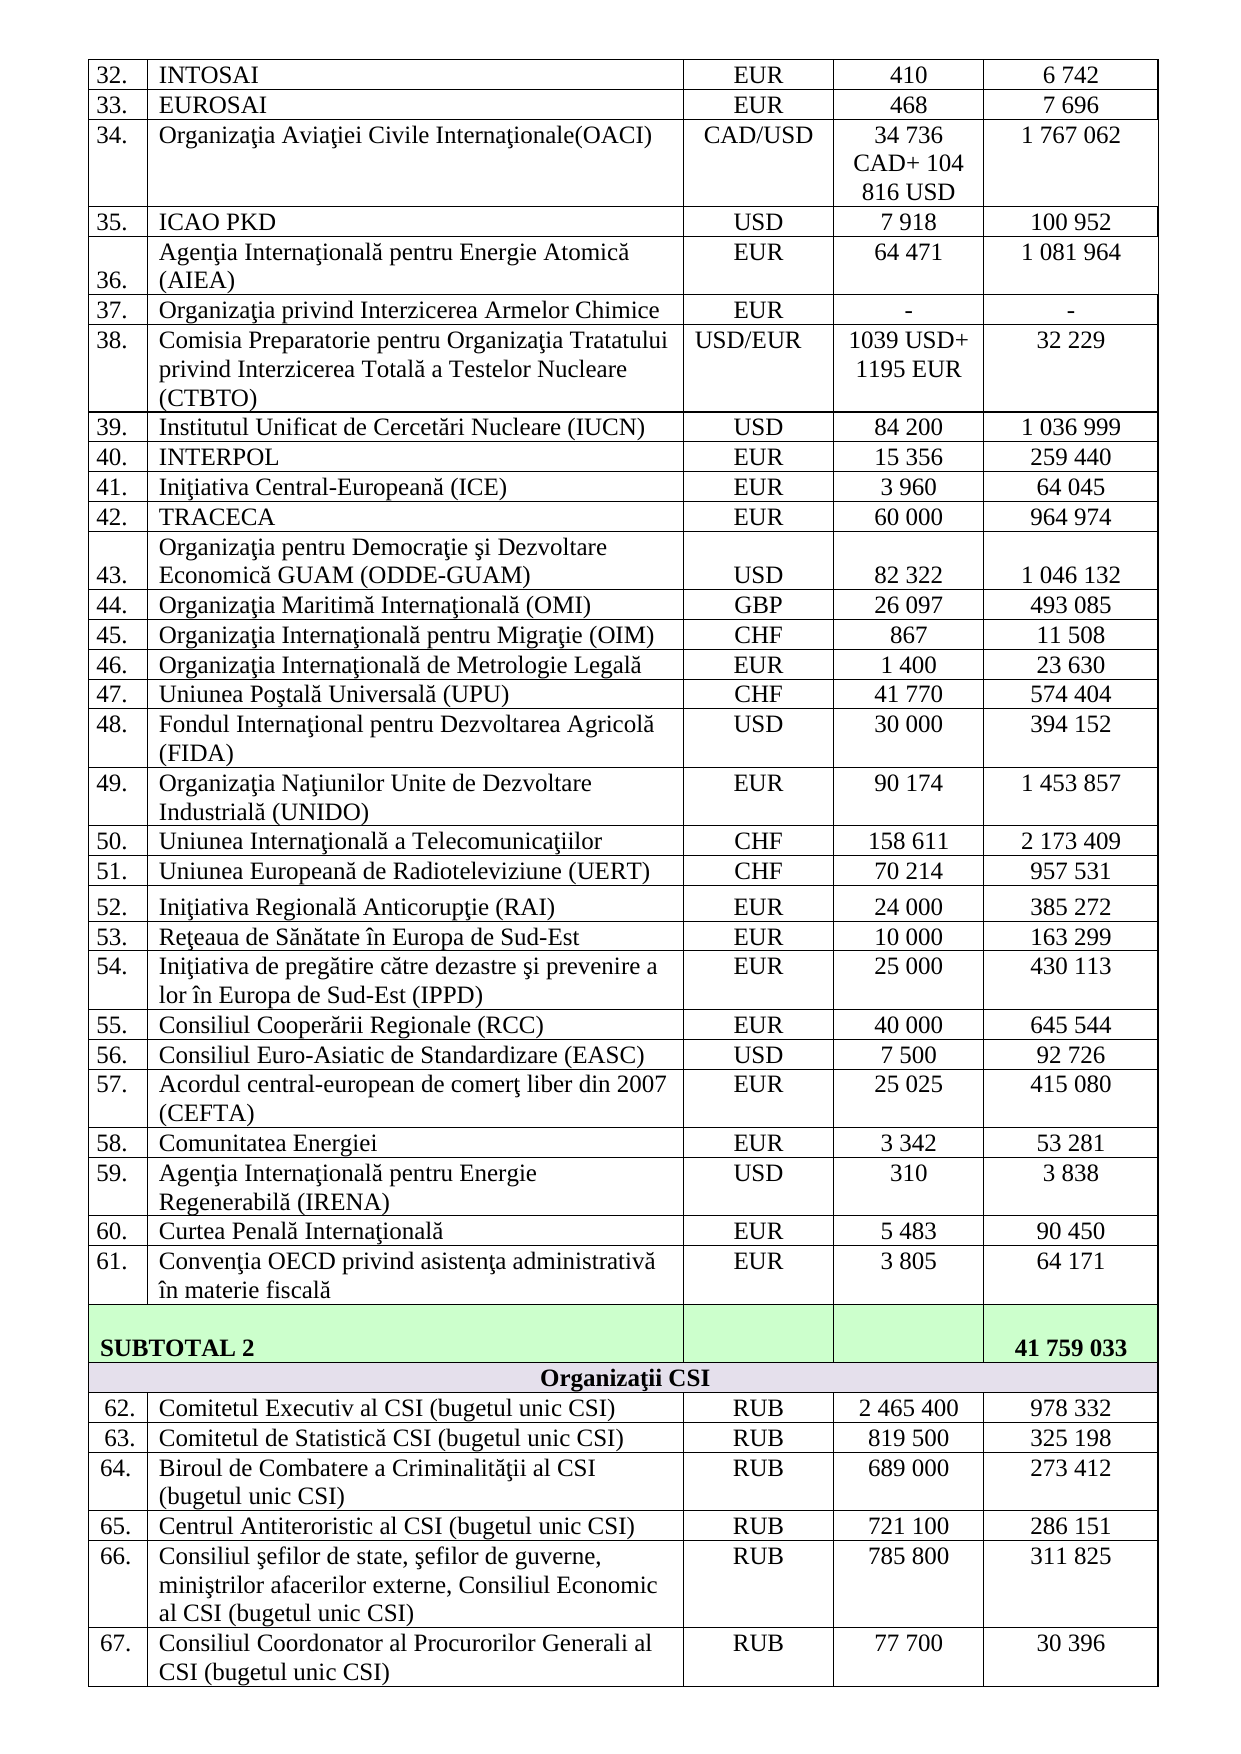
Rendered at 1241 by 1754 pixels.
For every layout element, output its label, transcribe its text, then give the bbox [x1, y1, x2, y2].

table_cell 964 974 [984, 502, 1157, 531]
table_cell 48. [89, 709, 147, 767]
table_cell 35. [89, 207, 147, 236]
table_cell 11 508 [984, 620, 1157, 649]
table_cell 77 700 [834, 1628, 983, 1686]
table_cell 2 465 400 [834, 1393, 983, 1422]
table_cell USD/EUR [684, 325, 833, 411]
table_cell 54. [89, 951, 147, 1009]
table_cell CHF [684, 826, 833, 855]
table_cell 689 000 [834, 1453, 983, 1510]
table_cell EUR [684, 951, 833, 1009]
table_cell 6 742 [984, 60, 1157, 89]
table_cell EUR [684, 922, 833, 950]
table_cell EUR [684, 1010, 833, 1039]
table_cell 259 440 [984, 442, 1157, 471]
table_cell RUB [684, 1423, 833, 1452]
table_cell 66. [89, 1541, 147, 1627]
table_cell 67. [89, 1628, 147, 1686]
table_cell Organizaţia pentru Democraţie şi Dezvoltare Economică GUAM (ODDE-GUAM) [148, 532, 683, 589]
table_cell 415 080 [984, 1070, 1157, 1127]
table_cell EUR [684, 650, 833, 678]
table_cell 311 825 [984, 1541, 1157, 1627]
table_cell 51. [89, 856, 147, 885]
table_cell 41. [89, 472, 147, 501]
table_cell 468 [834, 90, 983, 119]
table_cell 3 960 [834, 472, 983, 501]
table_cell Consiliul Coordonator al Procurorilor Generali al CSI (bugetul unic CSI) [148, 1628, 683, 1686]
table_cell - [984, 295, 1157, 324]
table_cell 44. [89, 590, 147, 619]
table_cell CHF [684, 680, 833, 708]
table_cell RUB [684, 1628, 833, 1686]
table_cell RUB [684, 1541, 833, 1627]
table_cell EUR [684, 442, 833, 471]
table_cell 39. [89, 413, 147, 441]
table_cell 36. [89, 237, 147, 294]
table_cell Comunitatea Energiei [148, 1128, 683, 1157]
table_cell 721 100 [834, 1511, 983, 1540]
table_cell 42. [89, 502, 147, 531]
table_cell 5 483 [834, 1216, 983, 1245]
table_cell 62. [89, 1393, 147, 1422]
table_cell 53 281 [984, 1128, 1157, 1157]
table_cell EUR [684, 1128, 833, 1157]
table_cell 34. [89, 120, 147, 206]
table_cell Reţeaua de Sănătate în Europa de Sud-Est [148, 922, 683, 950]
table_cell 34 736 CAD+ 104 816 USD [834, 120, 983, 206]
table_cell 57. [89, 1070, 147, 1127]
table_cell 60. [89, 1216, 147, 1245]
table_cell 60 000 [834, 502, 983, 531]
table_cell Organizaţia Internaţională pentru Migraţie (OIM) [148, 620, 683, 649]
table_cell RUB [684, 1393, 833, 1422]
table_cell 43. [89, 532, 147, 589]
table_cell 2 173 409 [984, 826, 1157, 855]
table_cell 92 726 [984, 1040, 1157, 1068]
table_cell 50. [89, 826, 147, 855]
table_cell EUR [684, 472, 833, 501]
table_cell 45. [89, 620, 147, 649]
table_cell INTOSAI [148, 60, 683, 89]
table_cell 70 214 [834, 856, 983, 885]
table_cell Comisia Preparatorie pentru Organizaţia Tratatului privind Interzicerea Totală a Testelor Nucleare (CTBTO) [148, 325, 683, 411]
table_cell 33. [89, 90, 147, 119]
table_cell Iniţiativa de pregătire către dezastre şi prevenire a lor în Europa de Sud-Est (IPPD) [148, 951, 683, 1009]
table_cell 1039 USD+ 1195 EUR [834, 325, 983, 411]
table_cell Institutul Unificat de Cercetări Nucleare (IUCN) [148, 413, 683, 441]
table_cell - [834, 295, 983, 324]
table_cell 46. [89, 650, 147, 678]
table_cell USD [684, 1040, 833, 1068]
table_cell EUR [684, 1070, 833, 1127]
table_cell 24 000 [834, 886, 983, 921]
table_cell 52. [89, 886, 147, 921]
table_cell EUR [684, 90, 833, 119]
table_cell 957 531 [984, 856, 1157, 885]
table_cell 90 174 [834, 768, 983, 825]
table_cell EUR [684, 295, 833, 324]
table_cell 82 322 [834, 532, 983, 589]
table_cell 25 000 [834, 951, 983, 1009]
table_cell 49. [89, 768, 147, 825]
table_cell Uniunea Europeană de Radioteleviziune (UERT) [148, 856, 683, 885]
table_cell EUROSAI [148, 90, 683, 119]
table_cell 1 081 964 [984, 237, 1158, 294]
table_cell 819 500 [834, 1423, 983, 1452]
table_cell USD [684, 1158, 833, 1215]
table_cell 65. [89, 1511, 147, 1540]
table_cell 61. [89, 1246, 147, 1304]
table_cell 1 767 062 [984, 120, 1158, 206]
table_cell 64 471 [834, 237, 983, 294]
table_cell [834, 1305, 983, 1362]
table_cell 867 [834, 620, 983, 649]
table_cell 3 805 [834, 1246, 983, 1304]
table_cell 325 198 [984, 1423, 1157, 1452]
table_cell 41 770 [834, 680, 983, 708]
table_cell 30 000 [834, 709, 983, 767]
table_cell Consiliul Euro-Asiatic de Standardizare (EASC) [148, 1040, 683, 1068]
table_cell 7 918 [834, 207, 983, 236]
table_cell 1 036 999 [984, 413, 1157, 441]
table_cell 53. [89, 922, 147, 950]
table_cell 394 152 [984, 709, 1157, 767]
table_cell 7 696 [984, 90, 1157, 119]
table_cell Consiliul Cooperării Regionale (RCC) [148, 1010, 683, 1039]
table_cell 310 [834, 1158, 983, 1215]
table_cell 273 412 [984, 1453, 1157, 1510]
table_cell 25 025 [834, 1070, 983, 1127]
table_cell EUR [684, 886, 833, 921]
table_cell 1 400 [834, 650, 983, 678]
table_cell RUB [684, 1453, 833, 1510]
table_cell SUBTOTAL 2 [89, 1305, 683, 1362]
table_cell 40 000 [834, 1010, 983, 1039]
table_cell Uniunea Internaţională a Telecomunicaţiilor [148, 826, 683, 855]
table_cell EUR [684, 1216, 833, 1245]
table_cell [684, 1305, 833, 1362]
table_cell Iniţiativa Central-Europeană (ICE) [148, 472, 683, 501]
table_cell Acordul central-european de comerţ liber din 2007 (CEFTA) [148, 1070, 683, 1127]
table_cell EUR [684, 1246, 833, 1304]
table_cell Agenţia Internaţională pentru Energie Atomică (AIEA) [148, 237, 683, 294]
table_cell RUB [684, 1511, 833, 1540]
table_cell USD [684, 709, 833, 767]
table_cell 645 544 [984, 1010, 1157, 1039]
table_cell 163 299 [984, 922, 1157, 950]
table_cell EUR [684, 60, 833, 89]
table_cell 32. [89, 60, 147, 89]
table_cell 410 [834, 60, 983, 89]
table_cell 47. [89, 680, 147, 708]
table_cell 574 404 [984, 680, 1157, 708]
table_cell Consiliul şefilor de state, şefilor de guverne, miniştrilor afacerilor externe, Consiliul Economic al CSI (bugetul unic CSI) [148, 1541, 683, 1627]
table_cell 15 356 [834, 442, 983, 471]
table_cell USD [684, 532, 833, 589]
table_cell USD [684, 413, 833, 441]
table_cell 23 630 [984, 650, 1157, 678]
table_cell 56. [89, 1040, 147, 1068]
table_cell Iniţiativa Regională Anticorupţie (RAI) [148, 886, 683, 921]
table_cell 3 838 [984, 1158, 1157, 1215]
table_cell 41 759 033 [984, 1305, 1157, 1362]
table_cell CHF [684, 620, 833, 649]
table_cell 1 453 857 [984, 768, 1157, 825]
table_cell 64 171 [984, 1246, 1157, 1304]
table_cell 100 952 [984, 207, 1157, 236]
table_cell 63. [89, 1423, 147, 1452]
table_cell Organizaţii CSI [89, 1363, 1157, 1392]
table_cell 785 800 [834, 1541, 983, 1627]
table_cell 38. [89, 325, 147, 411]
table_cell Fondul Internaţional pentru Dezvoltarea Agricolă (FIDA) [148, 709, 683, 767]
table_cell 26 097 [834, 590, 983, 619]
table_cell Agenţia Internaţională pentru Energie Regenerabilă (IRENA) [148, 1158, 683, 1215]
table_cell Comitetul de Statistică CSI (bugetul unic CSI) [148, 1423, 683, 1452]
table_cell 59. [89, 1158, 147, 1215]
table_cell TRACECA [148, 502, 683, 531]
table_cell 158 611 [834, 826, 983, 855]
table_cell 64 045 [984, 472, 1157, 501]
table_cell 64. [89, 1453, 147, 1510]
table_cell 430 113 [984, 951, 1157, 1009]
table_cell EUR [684, 237, 833, 294]
table_cell ICAO PKD [148, 207, 683, 236]
table_cell 32 229 [984, 325, 1157, 411]
table_cell USD [684, 207, 833, 236]
table_cell Organizaţia privind Interzicerea Armelor Chimice [148, 295, 683, 324]
table_cell 7 500 [834, 1040, 983, 1068]
table_cell 84 200 [834, 413, 983, 441]
table_cell 1 046 132 [984, 532, 1157, 589]
table_cell Organizaţia Aviaţiei Civile Internaţionale(OACI) [148, 120, 683, 206]
table_cell 55. [89, 1010, 147, 1039]
table_cell Curtea Penală Internaţională [148, 1216, 683, 1245]
table_cell 385 272 [984, 886, 1157, 921]
table_cell Biroul de Combatere a Criminalităţii al CSI (bugetul unic CSI) [148, 1453, 683, 1510]
table_cell EUR [684, 768, 833, 825]
table_cell 30 396 [984, 1628, 1157, 1686]
table_cell 493 085 [984, 590, 1157, 619]
table_cell EUR [684, 502, 833, 531]
table_cell 40. [89, 442, 147, 471]
table_cell Uniunea Poştală Universală (UPU) [148, 680, 683, 708]
table_cell 286 151 [984, 1511, 1157, 1540]
table_cell 90 450 [984, 1216, 1157, 1245]
table_cell CHF [684, 856, 833, 885]
table_cell Convenţia OECD privind asistenţa administrativă în materie fiscală [148, 1246, 683, 1304]
table_cell Organizaţia Internaţională de Metrologie Legală [148, 650, 683, 678]
table_cell 58. [89, 1128, 147, 1157]
table_cell INTERPOL [148, 442, 683, 471]
table_cell Organizaţia Naţiunilor Unite de Dezvoltare Industrială (UNIDO) [148, 768, 683, 825]
table_cell 37. [89, 295, 147, 324]
table_cell 3 342 [834, 1128, 983, 1157]
table_cell GBP [684, 590, 833, 619]
table_cell Comitetul Executiv al CSI (bugetul unic CSI) [148, 1393, 683, 1422]
table_cell 10 000 [834, 922, 983, 950]
table_cell Organizaţia Maritimă Internaţională (OMI) [148, 590, 683, 619]
table_cell CAD/USD [684, 120, 833, 206]
table_cell Centrul Antiteroristic al CSI (bugetul unic CSI) [148, 1511, 683, 1540]
table_cell 978 332 [984, 1393, 1157, 1422]
